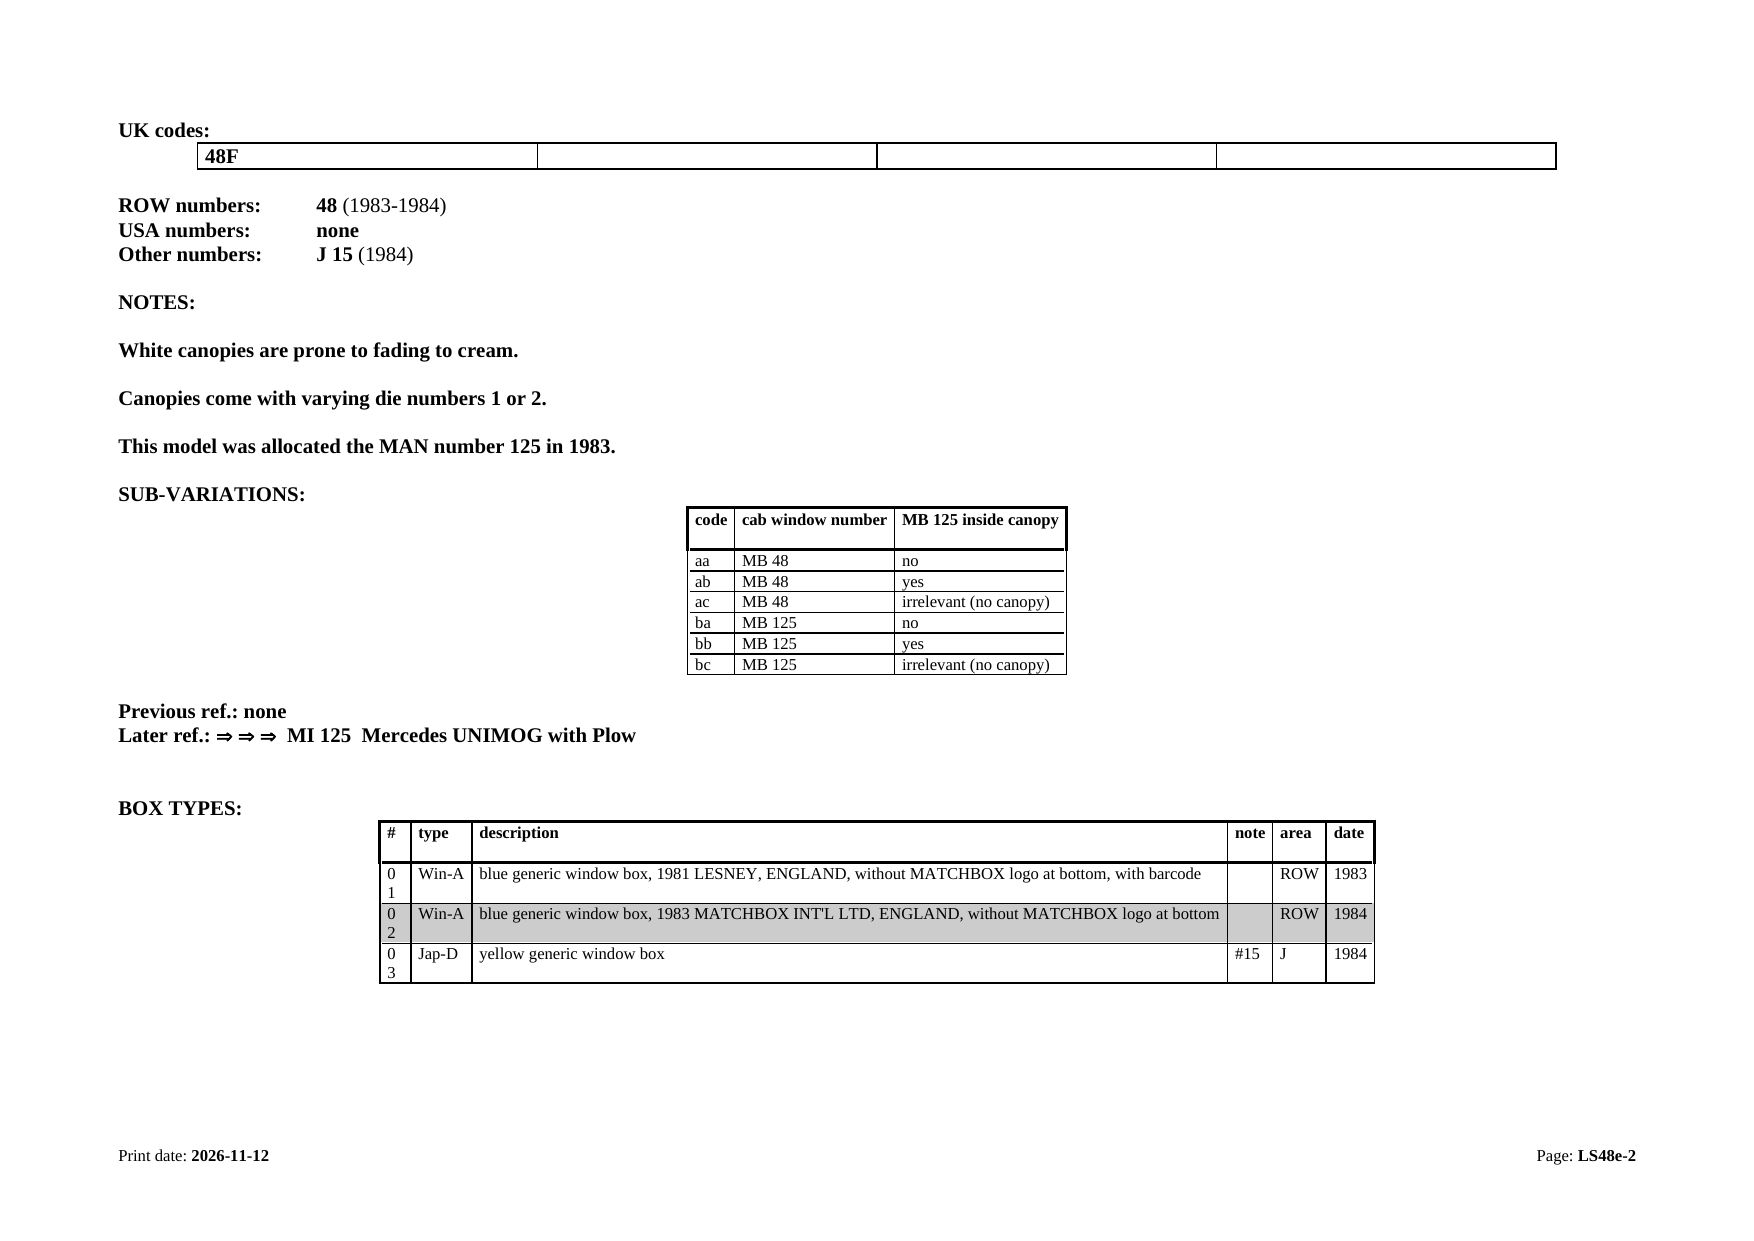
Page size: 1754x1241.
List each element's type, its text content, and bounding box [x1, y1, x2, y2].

table_cell bc [688, 653, 734, 674]
table_cell MB 125 [735, 655, 894, 674]
table_header # [381, 823, 410, 861]
text Later ref.: MI 125 Mercedes UNIMOG with Plow [118, 723, 1636, 747]
table_cell Win-A [412, 904, 471, 942]
table_cell no [895, 611, 1066, 632]
text BOX TYPES: [118, 796, 1636, 819]
table_cell yes [895, 570, 1066, 591]
table_header note [1228, 823, 1272, 861]
table_cell 02 [381, 903, 410, 942]
text White canopies are prone to fading to cream. [118, 338, 1636, 362]
table_cell [1228, 904, 1272, 942]
table_cell MB 125 [735, 613, 894, 632]
table_cell no [895, 548, 1066, 570]
table_cell USA numbers: [118, 218, 316, 242]
table_cell yes [895, 632, 1066, 653]
table_header ROW numbers: [118, 194, 316, 217]
table_cell ab [688, 570, 734, 591]
table_cell bb [688, 632, 734, 653]
table_cell yellow generic window box [473, 944, 1227, 982]
table_header code [689, 509, 734, 548]
table_header [538, 144, 876, 168]
table_cell irrelevant (no canopy) [895, 653, 1066, 674]
table_cell ROW [1273, 904, 1325, 942]
table_cell ROW [1273, 864, 1325, 902]
text This model was allocated the MAN number 125 in 1983. [118, 434, 1636, 458]
table_header 48 (1983-1984) [316, 194, 500, 217]
table_cell MB 48 [735, 592, 894, 611]
table_header [1217, 144, 1555, 168]
table_cell J 15 (1984) [316, 242, 500, 266]
table_cell ac [688, 591, 734, 611]
table_cell #15 [1228, 944, 1272, 982]
text NOTES: [118, 290, 1636, 314]
table_cell MB 48 [735, 572, 894, 591]
table_header [878, 144, 1216, 168]
table_header area [1273, 823, 1325, 861]
table_cell aa [688, 548, 734, 570]
table_header date [1327, 823, 1373, 861]
table_cell 1983 [1327, 861, 1374, 902]
table_header cab window number [735, 509, 894, 548]
table_cell ba [688, 611, 734, 632]
table_cell MB 125 [735, 634, 894, 653]
table_cell blue generic window box, 1981 LESNEY, ENGLAND, without MATCHBOX logo at bottom, with barcode [473, 864, 1227, 902]
table_cell Other numbers: [118, 242, 316, 266]
table_cell [1228, 864, 1272, 902]
table_cell Jap-D [412, 944, 471, 982]
text Canopies come with varying die numbers 1 or 2. [118, 386, 1636, 410]
table_header 48F [198, 144, 537, 168]
table_cell irrelevant (no canopy) [895, 591, 1066, 611]
table_header description [473, 823, 1227, 861]
table_cell 03 [381, 943, 410, 982]
text UK codes: [118, 118, 1636, 142]
text SUB-VARIATIONS: [118, 482, 1636, 506]
table_cell 1984 [1327, 943, 1374, 982]
table_cell 01 [381, 861, 410, 902]
table_cell MB 48 [735, 551, 894, 570]
table_header MB 125 inside canopy [895, 509, 1065, 548]
table_cell 1984 [1327, 903, 1374, 942]
table_cell J [1273, 944, 1325, 982]
text Previous ref.: none [118, 699, 1636, 723]
table_cell blue generic window box, 1983 MATCHBOX INT'L LTD, ENGLAND, without MATCHBOX logo at bottom [473, 904, 1227, 942]
table_cell none [316, 218, 500, 242]
table_header type [412, 823, 471, 861]
table_cell Win-A [412, 864, 471, 902]
